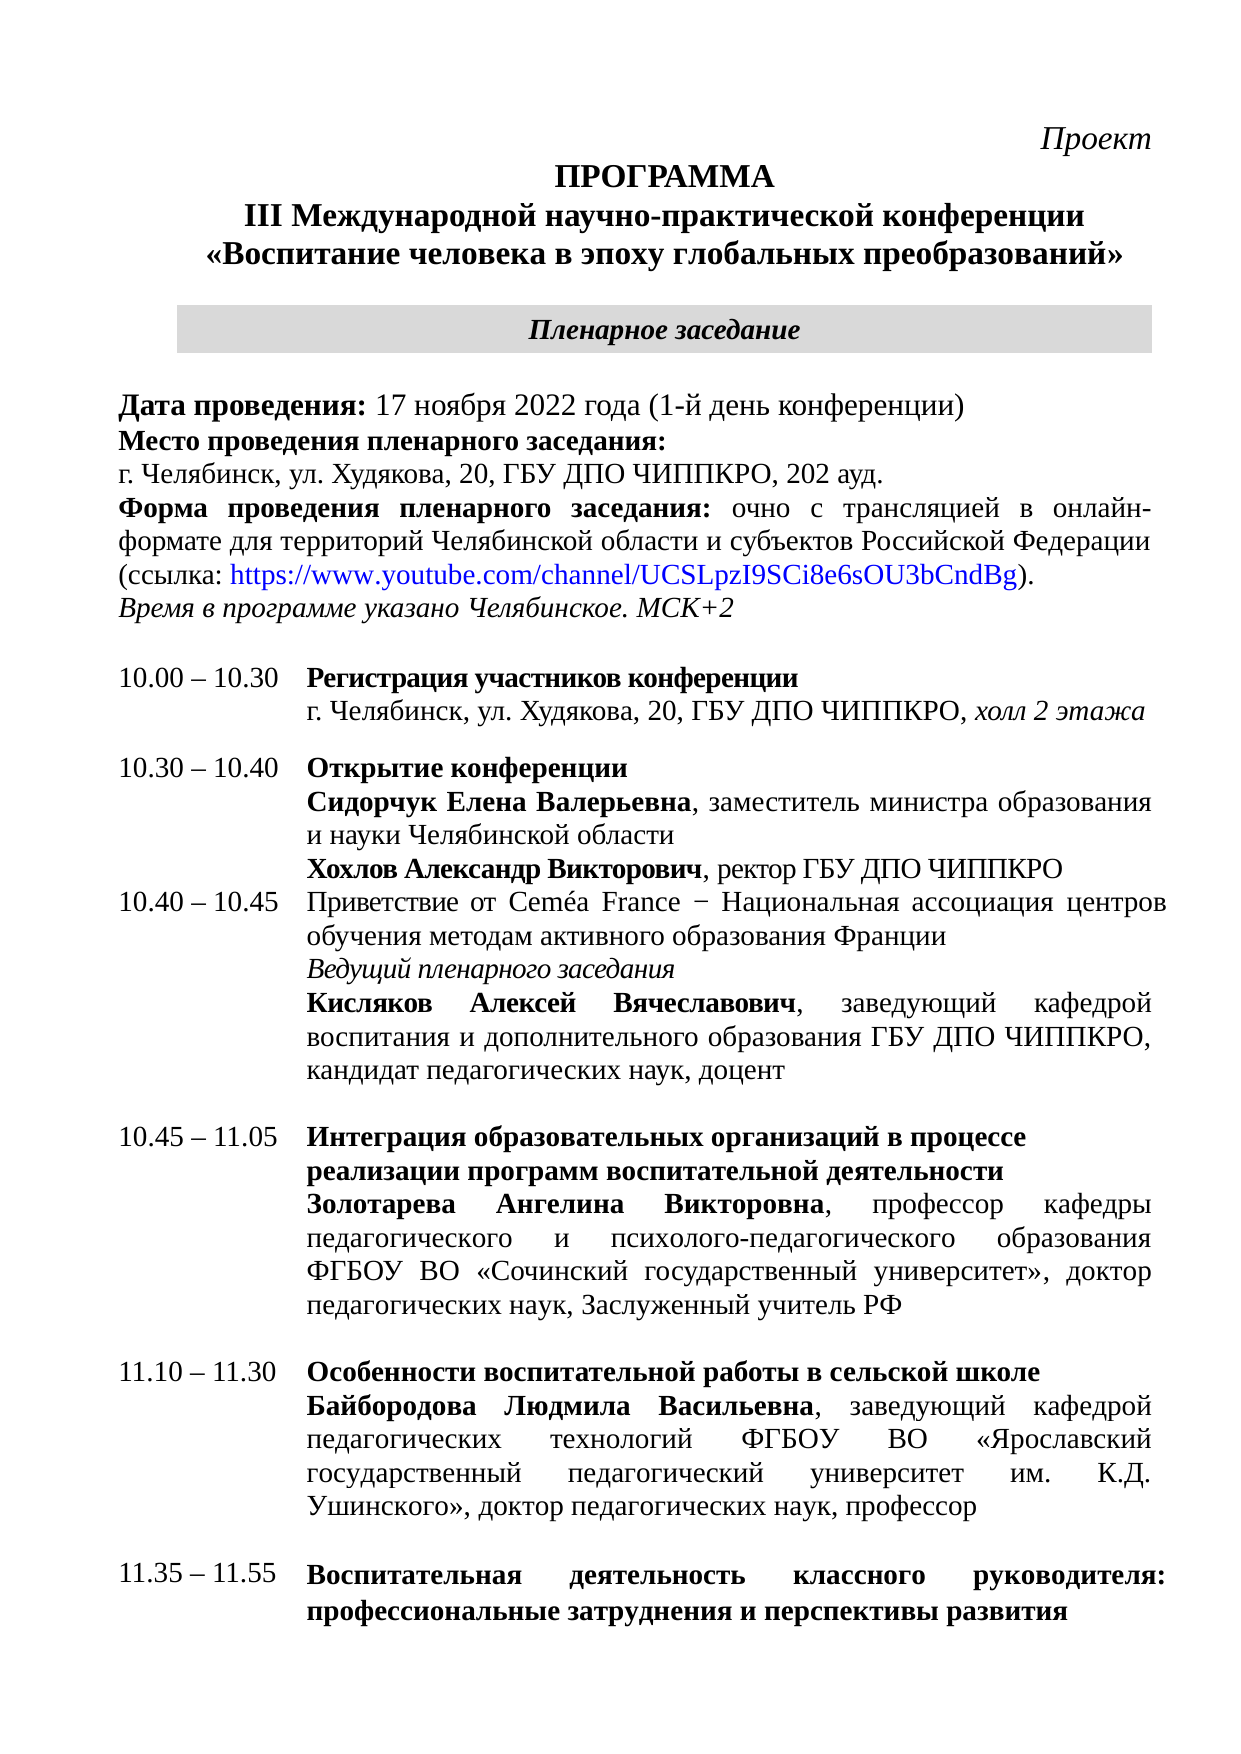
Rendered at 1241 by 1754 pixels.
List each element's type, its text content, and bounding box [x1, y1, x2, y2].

text Время в программе указано Челябинское. МСК+2 [118, 590, 1152, 624]
text Проект [177, 118, 1152, 156]
table_header 10.00 – 10.30 [107, 660, 295, 731]
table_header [107, 750, 295, 1628]
text Форма проведения пленарного заседания: очно с трансляцией в онлайн-формате для территорий Челябинской области и субъектов Российской Федерации (ссылка: https://www.youtube.com/channel/UCSLpzI9SCi8e6sOU3bCndBg). [118, 490, 1152, 590]
text ПРОГРАММА [177, 156, 1152, 195]
text III Международной научно-практической конференции [177, 195, 1152, 233]
text Пленарное заседание [177, 312, 1152, 346]
table_header Регистрация участников конференции г. Челябинск, ул. Худякова, 20, ГБУ ДПО ЧИППКРО, холл 2 этажа [295, 660, 1185, 731]
text «Воспитание человека в эпоху глобальных преобразований» [177, 233, 1152, 271]
text Дата проведения: 17 ноября 2022 года (1-й день конференции) [118, 387, 1152, 423]
text г. Челябинск, ул. Худякова, 20, ГБУ ДПО ЧИППКРО, 202 ауд. [118, 456, 1152, 490]
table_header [295, 750, 1167, 1628]
text Место проведения пленарного заседания: [118, 423, 1152, 456]
